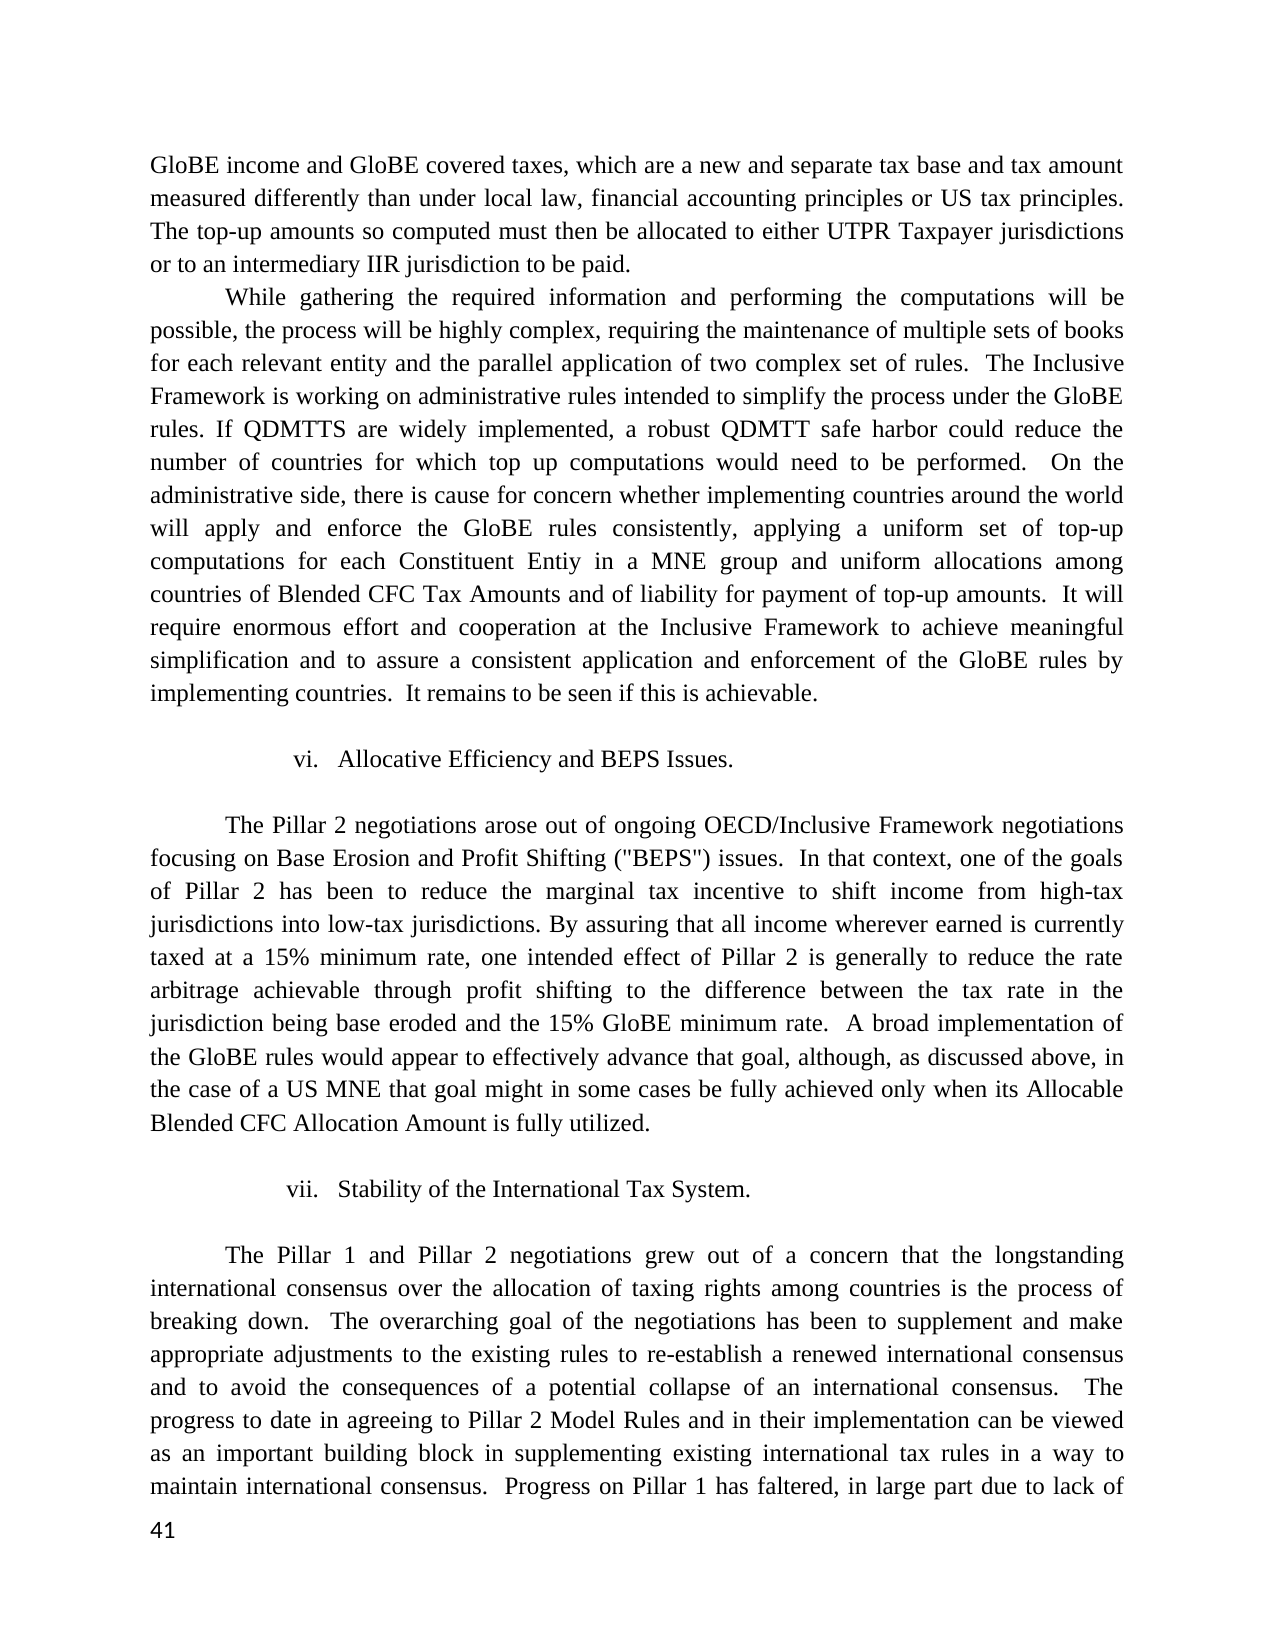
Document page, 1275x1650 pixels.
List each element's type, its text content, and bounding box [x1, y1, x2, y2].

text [150, 1240, 1125, 1499]
text While gathering the required information and performing the computations will be possible, the process will be highly complex, requiring the maintenance of multiple sets of books for each relevant entity and the parallel application of two complex set of rules. The Inclusive Framework is working on administrative rules intended to simplify the process under the GloBE rules. If QDMTTS are widely implemented, a robust QDMTT safe harbor could reduce the number of countries for which top up computations would need to be performed. On the administrative side, there is cause for concern whether implementing countries around the world will apply and enforce the GloBE rules consistently, applying a uniform set of top-up computations for each Constituent Entiy in a MNE group and uniform allocations among countries of Blended CFC Tax Amounts and of liability for payment of top-up amounts. It will require enormous effort and cooperation at the Inclusive Framework to achieve meaningful simplification and to assure a consistent application and enforcement of the GloBE rules by implementing countries. It remains to be seen if this is achievable. [150, 282, 1125, 707]
list Allocative Efficiency and BEPS Issues. [319, 744, 1125, 773]
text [150, 150, 1125, 278]
list Stability of the International Tax System. [319, 1174, 1125, 1202]
text The Pillar 2 negotiations arose out of ongoing OECD/Inclusive Framework negotiations focusing on Base Erosion and Profit Shifting ("BEPS") issues. In that context, one of the goals of Pillar 2 has been to reduce the marginal tax incentive to shift income from high-tax jurisdictions into low-tax jurisdictions. By assuring that all income wherever earned is currently taxed at a 15% minimum rate, one intended effect of Pillar 2 is generally to reduce the rate arbitrage achievable through profit shifting to the difference between the tax rate in the jurisdiction being base eroded and the 15% GloBE minimum rate. A broad implementation of the GloBE rules would appear to effectively advance that goal, although, as discussed above, in the case of a US MNE that goal might in some cases be fully achieved only when its Allocable Blended CFC Allocation Amount is fully utilized. [150, 810, 1125, 1136]
